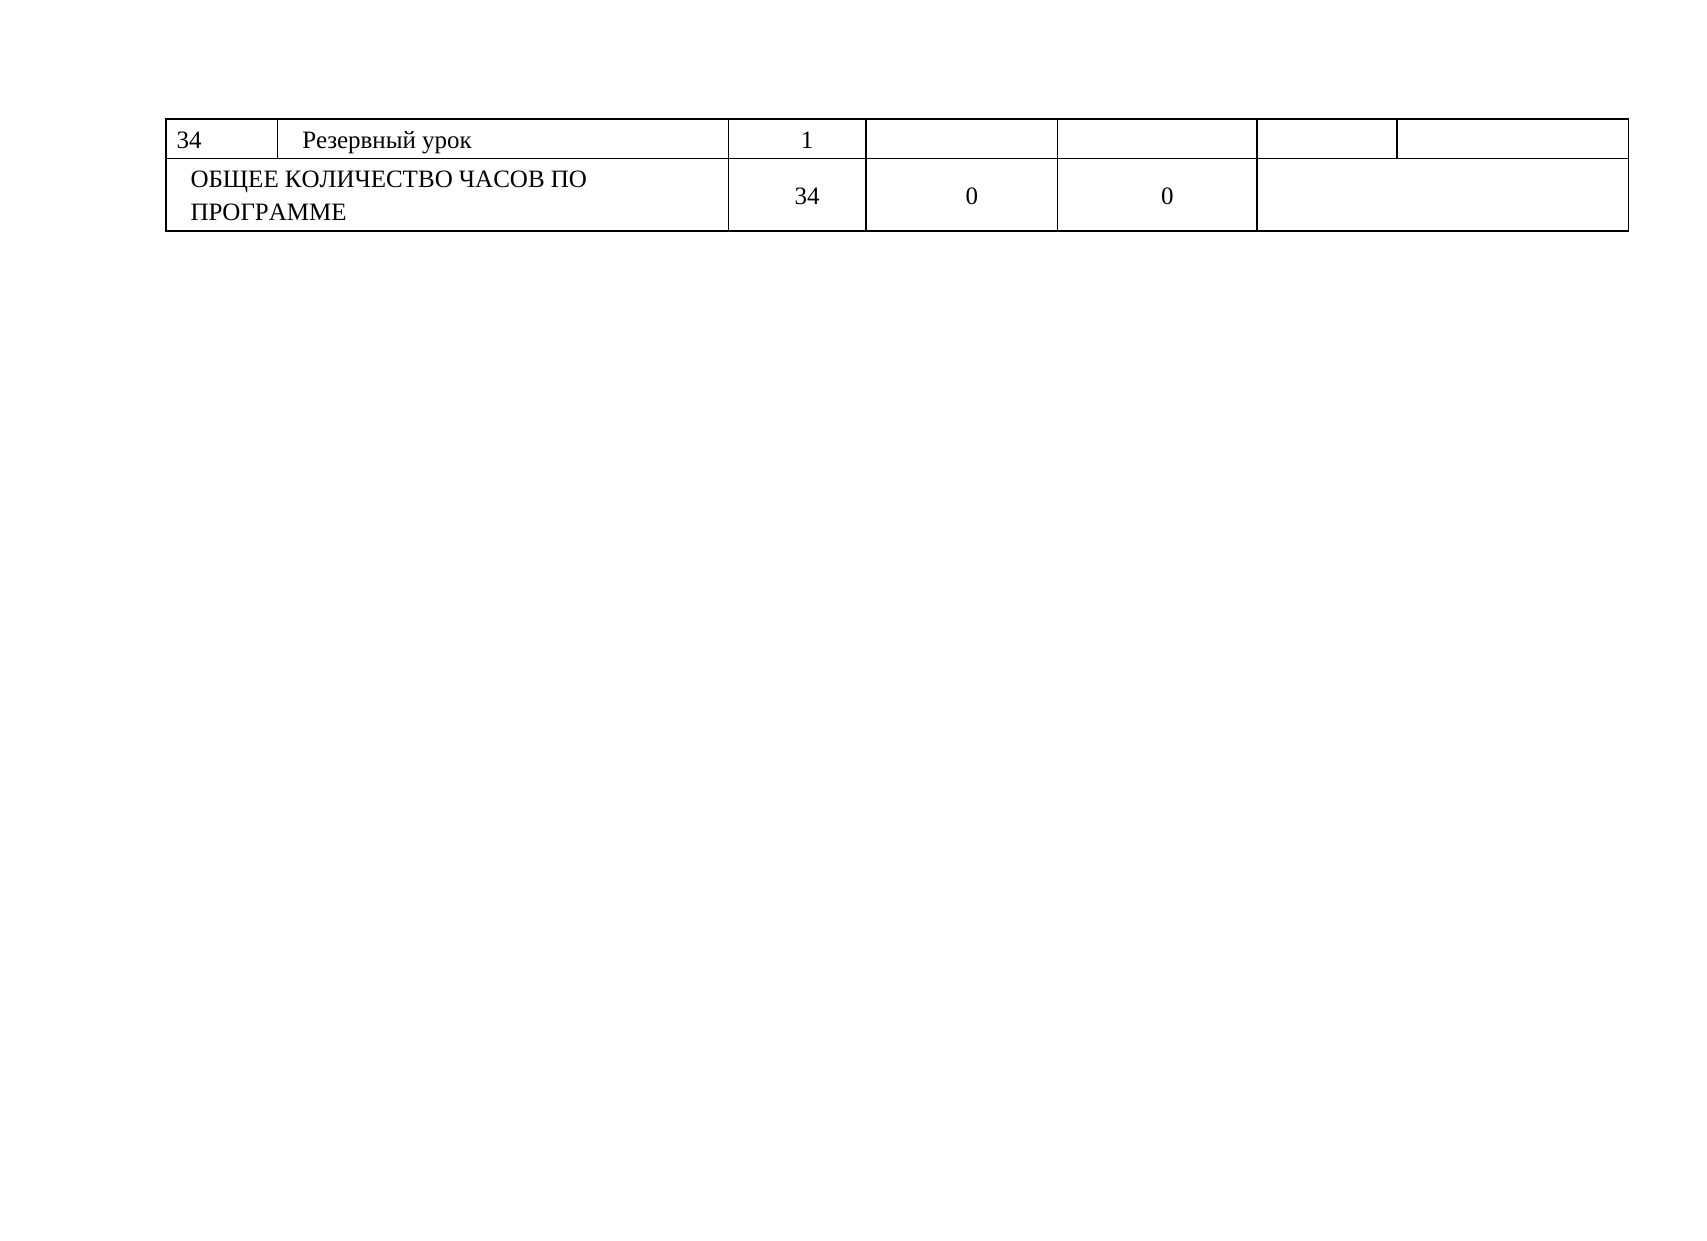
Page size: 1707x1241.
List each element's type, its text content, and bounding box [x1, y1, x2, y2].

table_cell [1258, 159, 1628, 230]
table_cell 34 [729, 159, 865, 230]
table_cell 1 [729, 120, 865, 157]
table_cell 34 [167, 120, 277, 157]
table_cell 0 [867, 159, 1057, 230]
table_cell [1398, 120, 1628, 157]
table_cell [1258, 120, 1396, 157]
table_cell Резервный урок [278, 120, 728, 157]
table_cell [867, 120, 1057, 157]
table_cell ОБЩЕЕ КОЛИЧЕСТВО ЧАСОВ ПО ПРОГРАММЕ [167, 159, 728, 230]
table_cell [1058, 120, 1256, 157]
table_cell 0 [1058, 159, 1256, 230]
